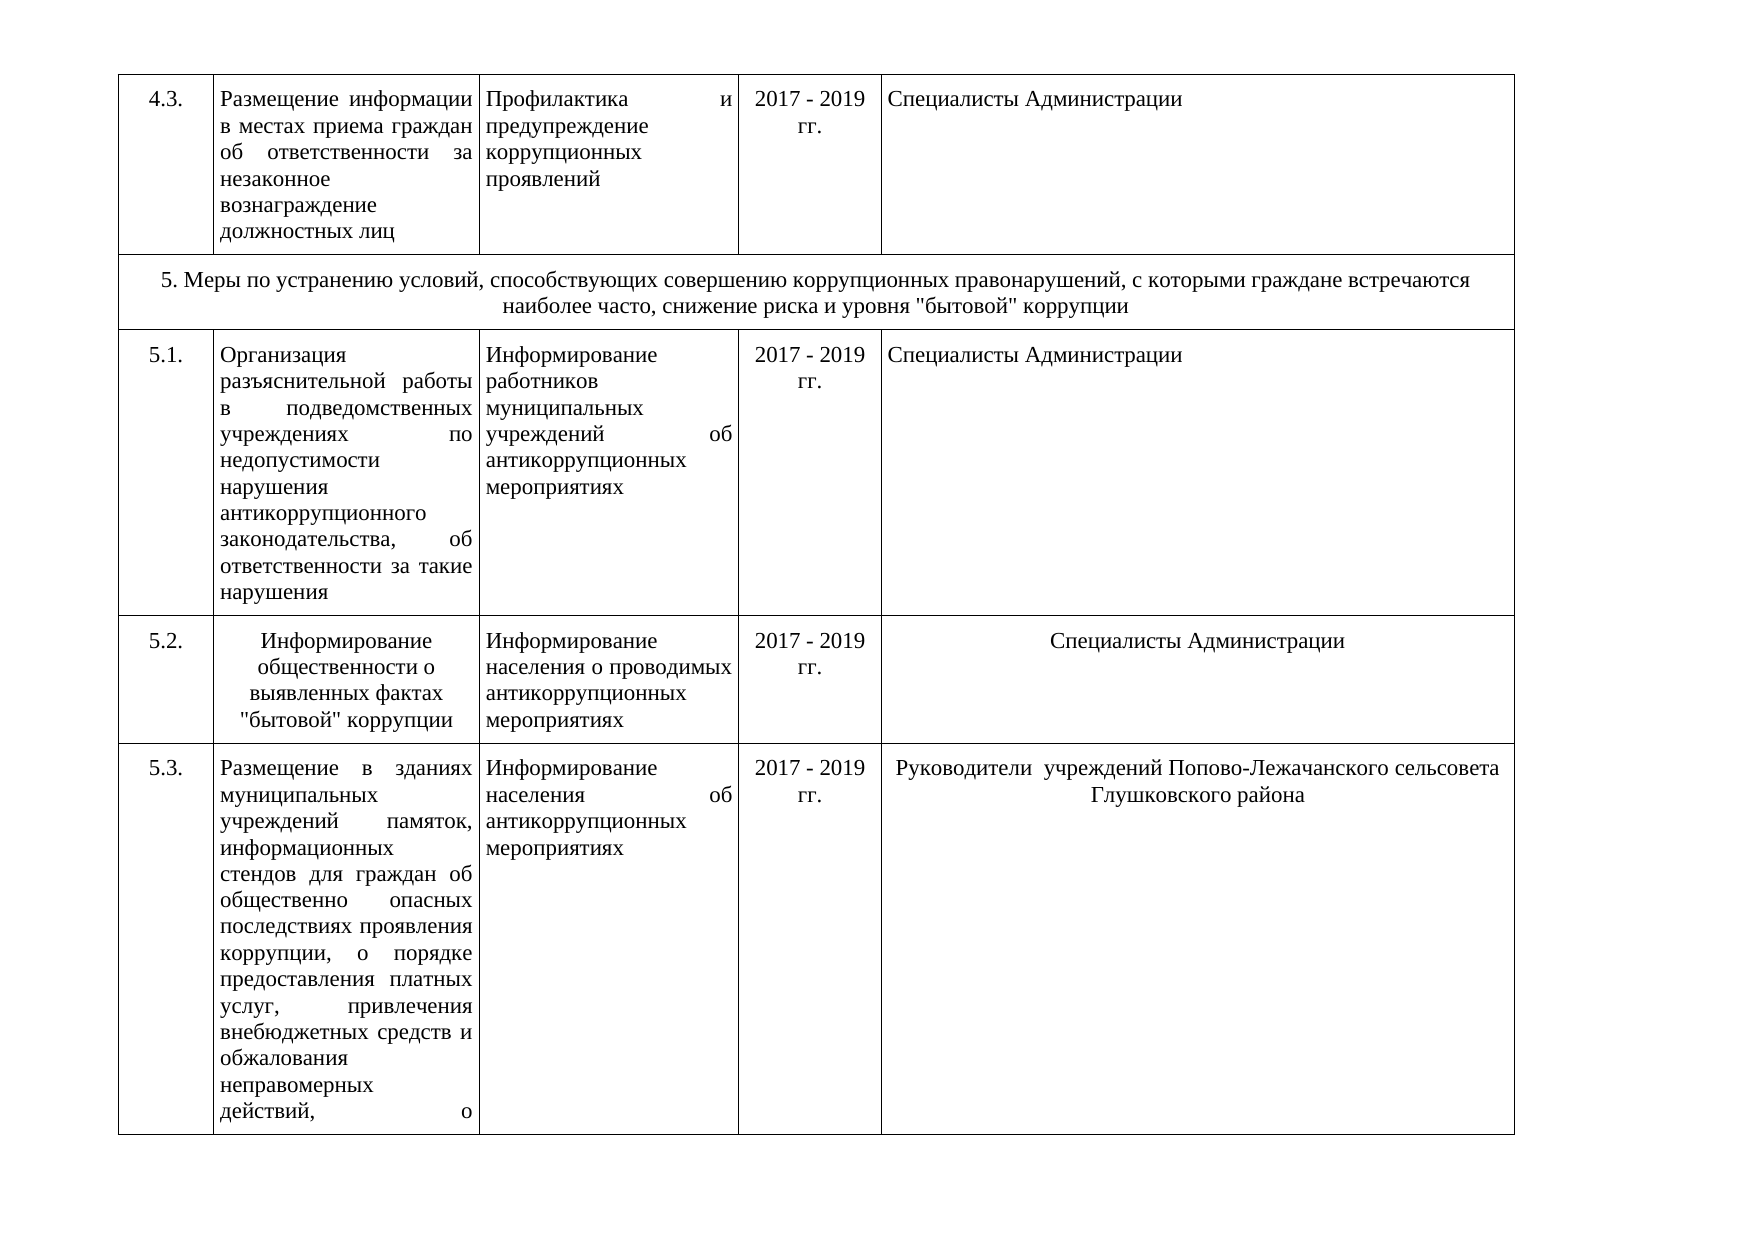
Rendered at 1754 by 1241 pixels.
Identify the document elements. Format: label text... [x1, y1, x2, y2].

table_cell 2017 - 2019 гг. [739, 75, 881, 254]
table_cell 2017 - 2019 гг. [739, 744, 881, 1134]
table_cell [882, 744, 1514, 1134]
table_cell Профилактика и предупреждение коррупционных проявлений [480, 75, 738, 254]
table_cell Информирование работников муниципальных учреждений об антикоррупционных мероприятиях [480, 330, 738, 615]
table_cell 4.3. [119, 75, 213, 254]
table_cell 5.2. [119, 616, 213, 743]
table_cell 5. Меры по устранению условий, способствующих совершению коррупционных правонарушений, с которыми граждане встречаются наиболее часто, снижение риска и уровня "бытовой" коррупции [119, 255, 1514, 329]
table_cell Информирование населения о проводимых антикоррупционных мероприятиях [480, 616, 738, 743]
table_cell Организация разъяснительной работы в подведомственных учреждениях по недопустимости нарушения антикоррупционного законодательства, об ответственности за такие нарушения [214, 330, 479, 615]
table_cell 5.1. [119, 330, 213, 615]
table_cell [882, 75, 1514, 254]
table_cell 2017 - 2019 гг. [739, 616, 881, 743]
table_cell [214, 744, 479, 1134]
table_cell Специалисты Администрации [882, 330, 1514, 615]
table_cell Информирование общественности о выявленных фактах "бытовой" коррупции [214, 616, 479, 743]
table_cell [480, 744, 738, 1134]
table_cell 5.3. [119, 744, 213, 1134]
table_cell 2017 - 2019 гг. [739, 330, 881, 615]
table_cell Размещение информации в местах приема граждан об ответственности за незаконное вознаграждение должностных лиц [214, 75, 479, 254]
table_cell Специалисты Администрации [882, 616, 1514, 743]
